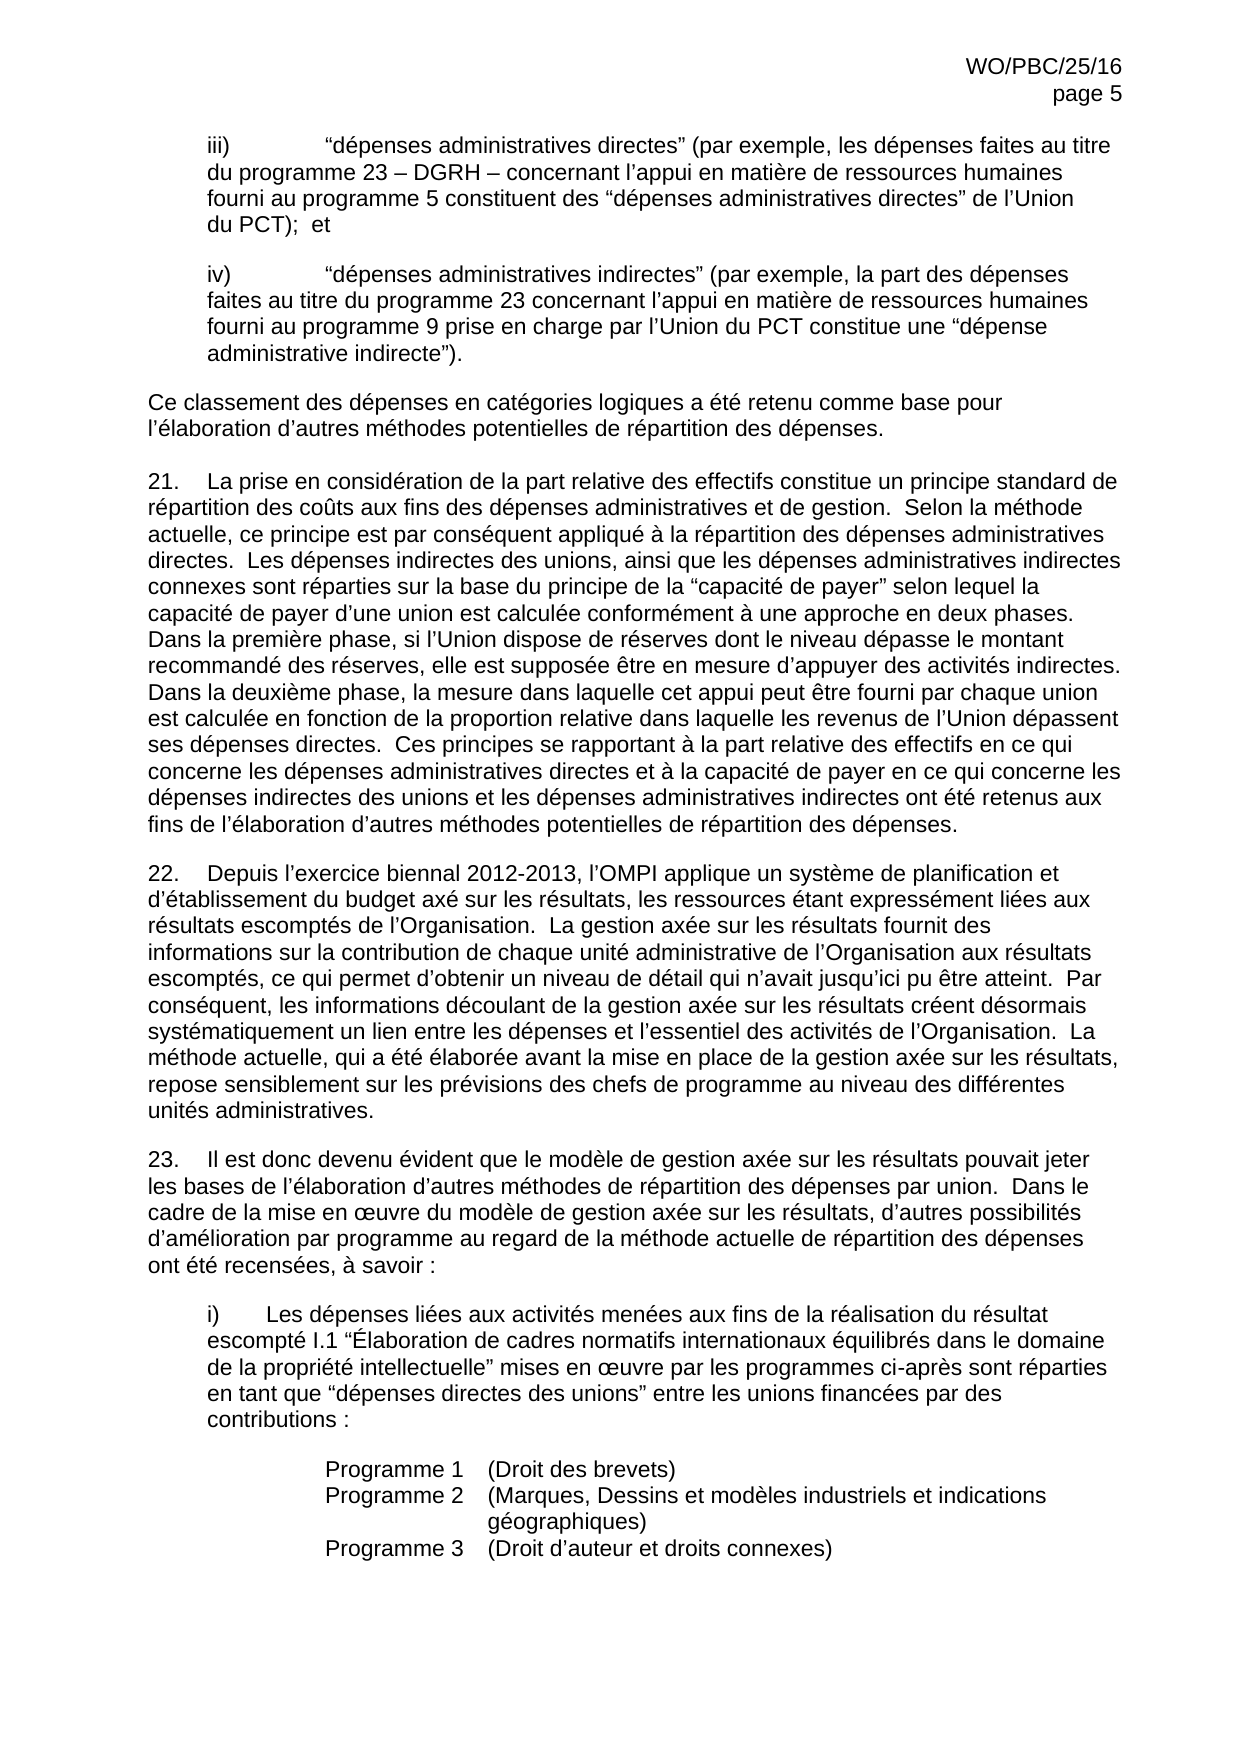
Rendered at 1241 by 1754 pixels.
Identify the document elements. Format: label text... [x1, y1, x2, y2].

text Depuis l’exercice biennal 2012-2013, l’OMPI applique un système de planification et d’établissement du budget axé sur les résultats, les ressources étant expressément liées aux résultats escomptés de l’Organisation. La gestion axée sur les résultats fournit des informations sur la contribution de chaque unité administrative de l’Organisation aux résultats escomptés, ce qui permet d’obtenir un niveau de détail qui n’avait jusqu’ici pu être atteint. Par conséquent, les informations découlant de la gestion axée sur les résultats créent désormais systématiquement un lien entre les dépenses et l’essentiel des activités de l’Organisation. La méthode actuelle, qui a été élaborée avant la mise en place de la gestion axée sur les résultats, repose sensiblement sur les prévisions des chefs de programme au niveau des différentes unités administratives. [148, 860, 1122, 1123]
list Les dépenses liées aux activités menées aux fins de la réalisation du résultat escompté I.1 “Élaboration de cadres normatifs internationaux équilibrés dans le domaine de la propriété intellectuelle” mises en œuvre par les programmes ci-après sont réparties en tant que “dépenses directes des unions” entre les unions financées par des contributions : [207, 1301, 1122, 1433]
text La prise en considération de la part relative des effectifs constitue un principe standard de répartition des coûts aux fins des dépenses administratives et de gestion. Selon la méthode actuelle, ce principe est par conséquent appliqué à la répartition des dépenses administratives directes. Les dépenses indirectes des unions, ainsi que les dépenses administratives indirectes connexes sont réparties sur la base du principe de la “capacité de payer” selon lequel la capacité de payer d’une union est calculée conformément à une approche en deux phases. Dans la première phase, si l’Union dispose de réserves dont le niveau dépasse le montant recommandé des réserves, elle est supposée être en mesure d’appuyer des activités indirectes. Dans la deuxième phase, la mesure dans laquelle cet appui peut être fourni par chaque union est calculée en fonction de la proportion relative dans laquelle les revenus de l’Union dépassent ses dépenses directes. Ces principes se rapportant à la part relative des effectifs en ce qui concerne les dépenses administratives directes et à la capacité de payer en ce qui concerne les dépenses indirectes des unions et les dépenses administratives indirectes ont été retenus aux fins de l’élaboration d’autres méthodes potentielles de répartition des dépenses. [148, 468, 1122, 837]
text Ce classement des dépenses en catégories logiques a été retenu comme base pour l’élaboration d’autres méthodes potentielles de répartition des dépenses. [148, 389, 1122, 442]
list “dépenses administratives directes” (par exemple, les dépenses faites au titre du programme 23 – DGRH – concernant l’appui en matière de ressources humaines fourni au programme 5 constituent des “dépenses administratives directes” de l’Union du PCT); et [207, 132, 1122, 238]
list “dépenses administratives indirectes” (par exemple, la part des dépenses faites au titre du programme 23 concernant l’appui en matière de ressources humaines fourni au programme 9 prise en charge par l’Union du PCT constitue une “dépense administrative indirecte”). [207, 261, 1122, 366]
text Programme 3 (Droit d’auteur et droits connexes) [325, 1535, 1122, 1561]
text Programme 1 (Droit des brevets) [325, 1456, 1122, 1482]
text Programme 2 (Marques, Dessins et modèles industriels et indications géographiques) [325, 1482, 1122, 1535]
text Il est donc devenu évident que le modèle de gestion axée sur les résultats pouvait jeter les bases de l’élaboration d’autres méthodes de répartition des dépenses par union. Dans le cadre de la mise en œuvre du modèle de gestion axée sur les résultats, d’autres possibilités d’amélioration par programme au regard de la méthode actuelle de répartition des dépenses ont été recensées, à savoir : [148, 1146, 1122, 1278]
